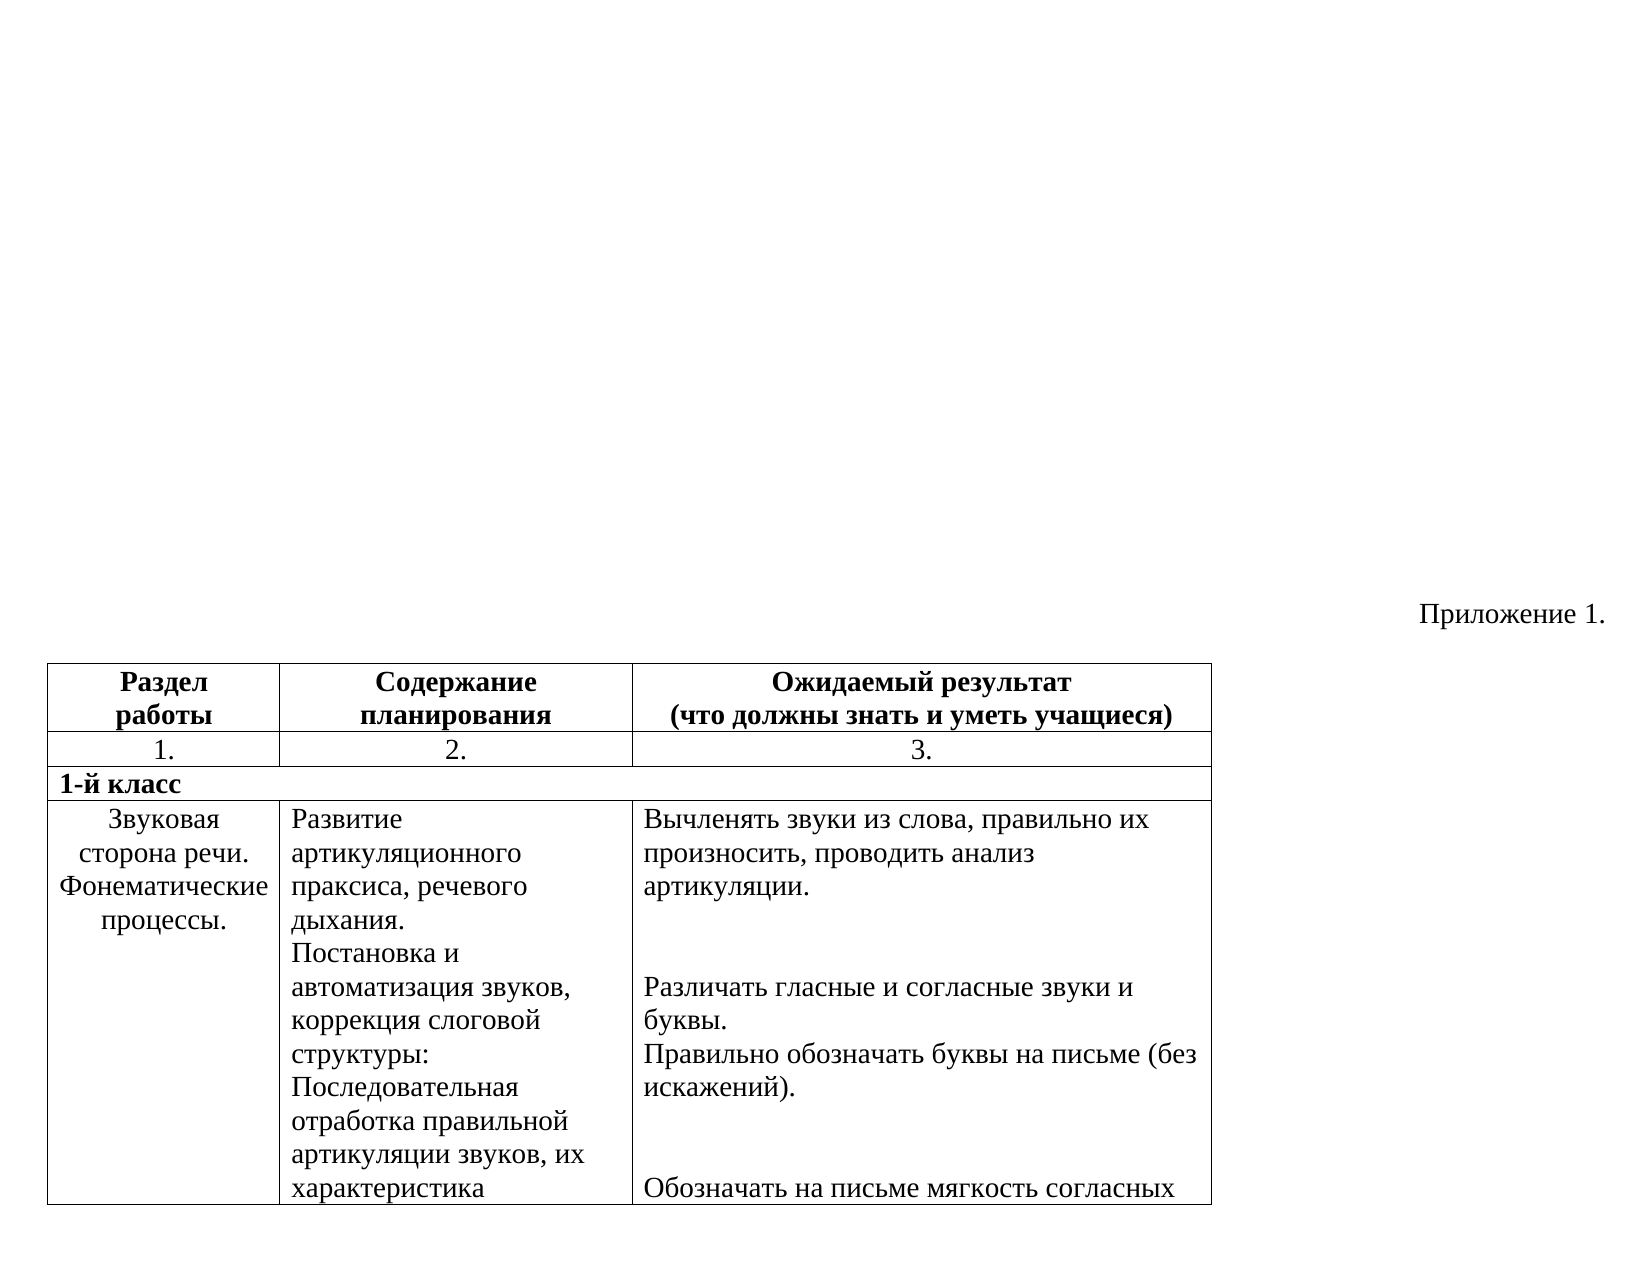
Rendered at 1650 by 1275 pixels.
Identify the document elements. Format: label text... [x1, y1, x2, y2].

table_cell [633, 801, 1211, 1204]
table_cell 3. [633, 732, 1211, 766]
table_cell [280, 801, 632, 1204]
table_header Ожидаемый результат (что должны знать и уметь учащиеся) [633, 664, 1211, 731]
table_cell 2. [280, 732, 632, 766]
text Приложение 1. [59, 596, 1606, 629]
table_header Раздел работы [48, 664, 279, 731]
table_cell 1. [48, 732, 279, 766]
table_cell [48, 801, 279, 1204]
table_cell 1-й класс [48, 767, 1211, 800]
table_header Содержание планирования [280, 664, 632, 731]
